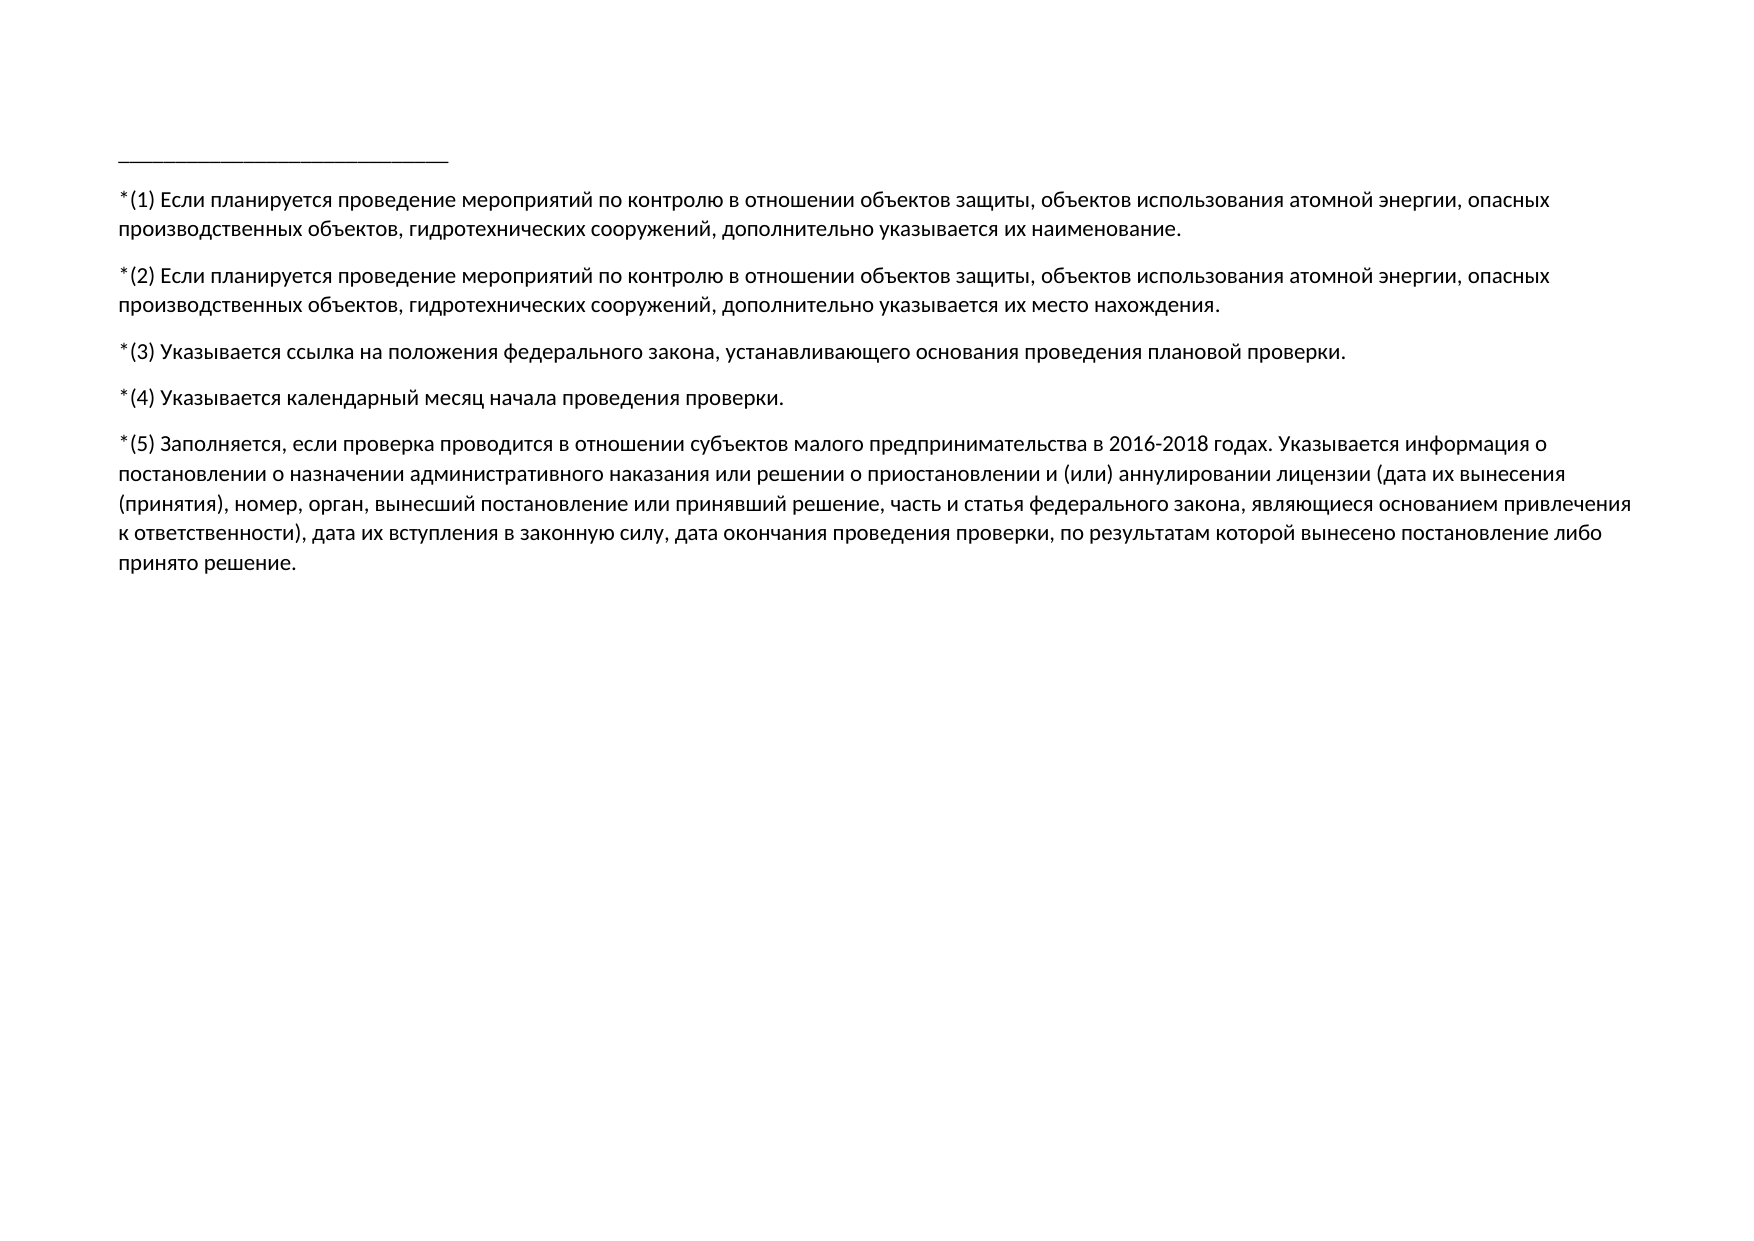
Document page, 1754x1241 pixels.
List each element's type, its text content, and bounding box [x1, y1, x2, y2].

text *(3) Указывается ссылка на положения федерального закона, устанавливающего основания проведения плановой проверки. [118, 337, 1636, 365]
text *(4) Указывается календарный месяц начала проведения проверки. [118, 383, 1636, 411]
text *(2) Если планируется проведение мероприятий по контролю в отношении объектов защиты, объектов использования атомной энергии, опасных производственных объектов, гидротехнических сооружений, дополнительно указывается их место нахождения. [118, 261, 1636, 318]
text *(1) Если планируется проведение мероприятий по контролю в отношении объектов защиты, объектов использования атомной энергии, опасных производственных объектов, гидротехнических сооружений, дополнительно указывается их наименование. [118, 185, 1636, 242]
text *(5) Заполняется, если проверка проводится в отношении субъектов малого предпринимательства в 2016-2018 годах. Указывается информация о постановлении о назначении административного наказания или решении о приостановлении и (или) аннулировании лицензии (дата их вынесения (принятия), номер, орган, вынесший постановление или принявший решение, часть и статья федерального закона, являющиеся основанием привлечения к ответственности), дата их вступления в законную силу, дата окончания проведения проверки, по результатам которой вынесено постановление либо принято решение. [118, 429, 1636, 576]
text _____________________________ [118, 138, 1636, 166]
